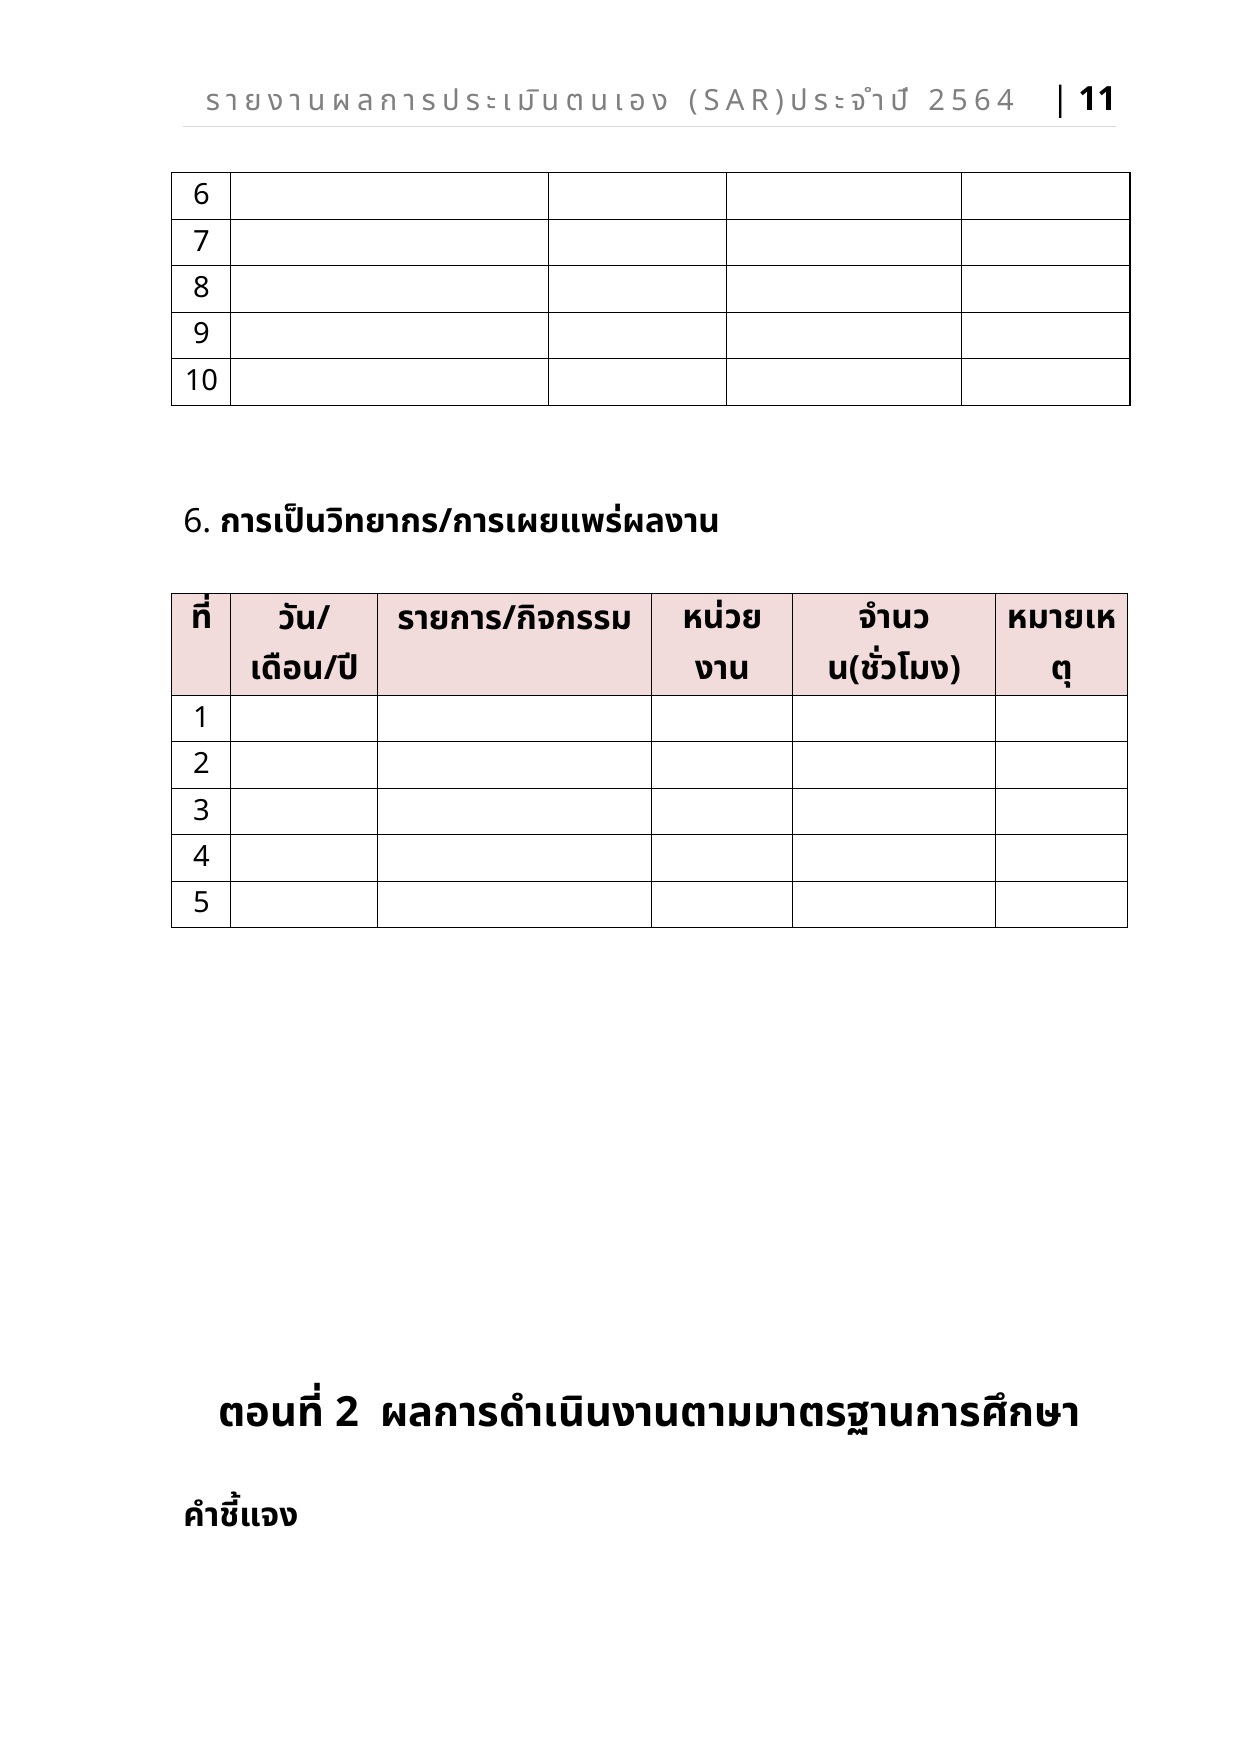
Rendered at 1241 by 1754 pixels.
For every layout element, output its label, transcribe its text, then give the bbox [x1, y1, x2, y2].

table_cell [793, 696, 995, 741]
table_cell [962, 359, 1129, 404]
table_cell [231, 789, 377, 834]
text ตอนที่ 2 ผลการดำเนินงานตามมาตรฐานการศึกษา [183, 1382, 1116, 1446]
table_cell [996, 789, 1127, 834]
table_cell [549, 359, 726, 404]
table_cell [652, 835, 792, 881]
table_cell [378, 742, 651, 788]
table_cell 8 [172, 266, 230, 312]
table_header จำนวน(ชั่วโมง) [793, 594, 995, 695]
table_cell [549, 220, 726, 265]
table_cell [996, 835, 1127, 881]
table_cell [231, 313, 548, 358]
table_cell [652, 696, 792, 741]
table_cell 5 [172, 882, 230, 927]
table_cell 10 [172, 359, 230, 404]
table_cell [727, 313, 961, 358]
table_cell [231, 882, 377, 927]
table_cell [549, 173, 726, 219]
text 6. การเป็นวิทยากร/การเผยแพร่ผลงาน [183, 496, 1116, 547]
table_cell [378, 882, 651, 927]
table_cell [727, 220, 961, 265]
table_header หน่วยงาน [652, 594, 792, 695]
table_cell 9 [172, 313, 230, 358]
table_cell [652, 742, 792, 788]
table_cell [996, 882, 1127, 927]
table_header ที่ [172, 594, 230, 695]
table_header วัน/เดือน/ปี [231, 594, 377, 695]
table_cell [793, 789, 995, 834]
table_cell [962, 173, 1129, 219]
table_cell [793, 742, 995, 788]
table_cell [962, 313, 1129, 358]
table_cell [378, 696, 651, 741]
table_cell 6 [172, 173, 230, 219]
table_cell 3 [172, 789, 230, 834]
table_cell [231, 359, 548, 404]
table_header หมายเหตุ [996, 594, 1127, 695]
table_cell [727, 173, 961, 219]
table_cell [727, 266, 961, 312]
table_cell [549, 313, 726, 358]
table_cell [231, 173, 548, 219]
table_cell [996, 742, 1127, 788]
table_cell [727, 359, 961, 404]
table_cell 2 [172, 742, 230, 788]
table_header รายการ/กิจกรรม [378, 594, 651, 695]
table_cell [652, 882, 792, 927]
table_cell [231, 220, 548, 265]
table_cell [996, 696, 1127, 741]
table_cell [962, 220, 1129, 265]
table_cell [549, 266, 726, 312]
table_cell [231, 266, 548, 312]
table_cell [378, 835, 651, 881]
table_cell [652, 789, 792, 834]
table_cell 1 [172, 696, 230, 741]
table_cell [378, 789, 651, 834]
table_cell 7 [172, 220, 230, 265]
table_cell [793, 835, 995, 881]
text คำชี้แจง [183, 1491, 1116, 1541]
table_cell 4 [172, 835, 230, 881]
table_cell [231, 835, 377, 881]
table_cell [793, 882, 995, 927]
table_cell [231, 696, 377, 741]
table_cell [962, 266, 1129, 312]
table_cell [231, 742, 377, 788]
